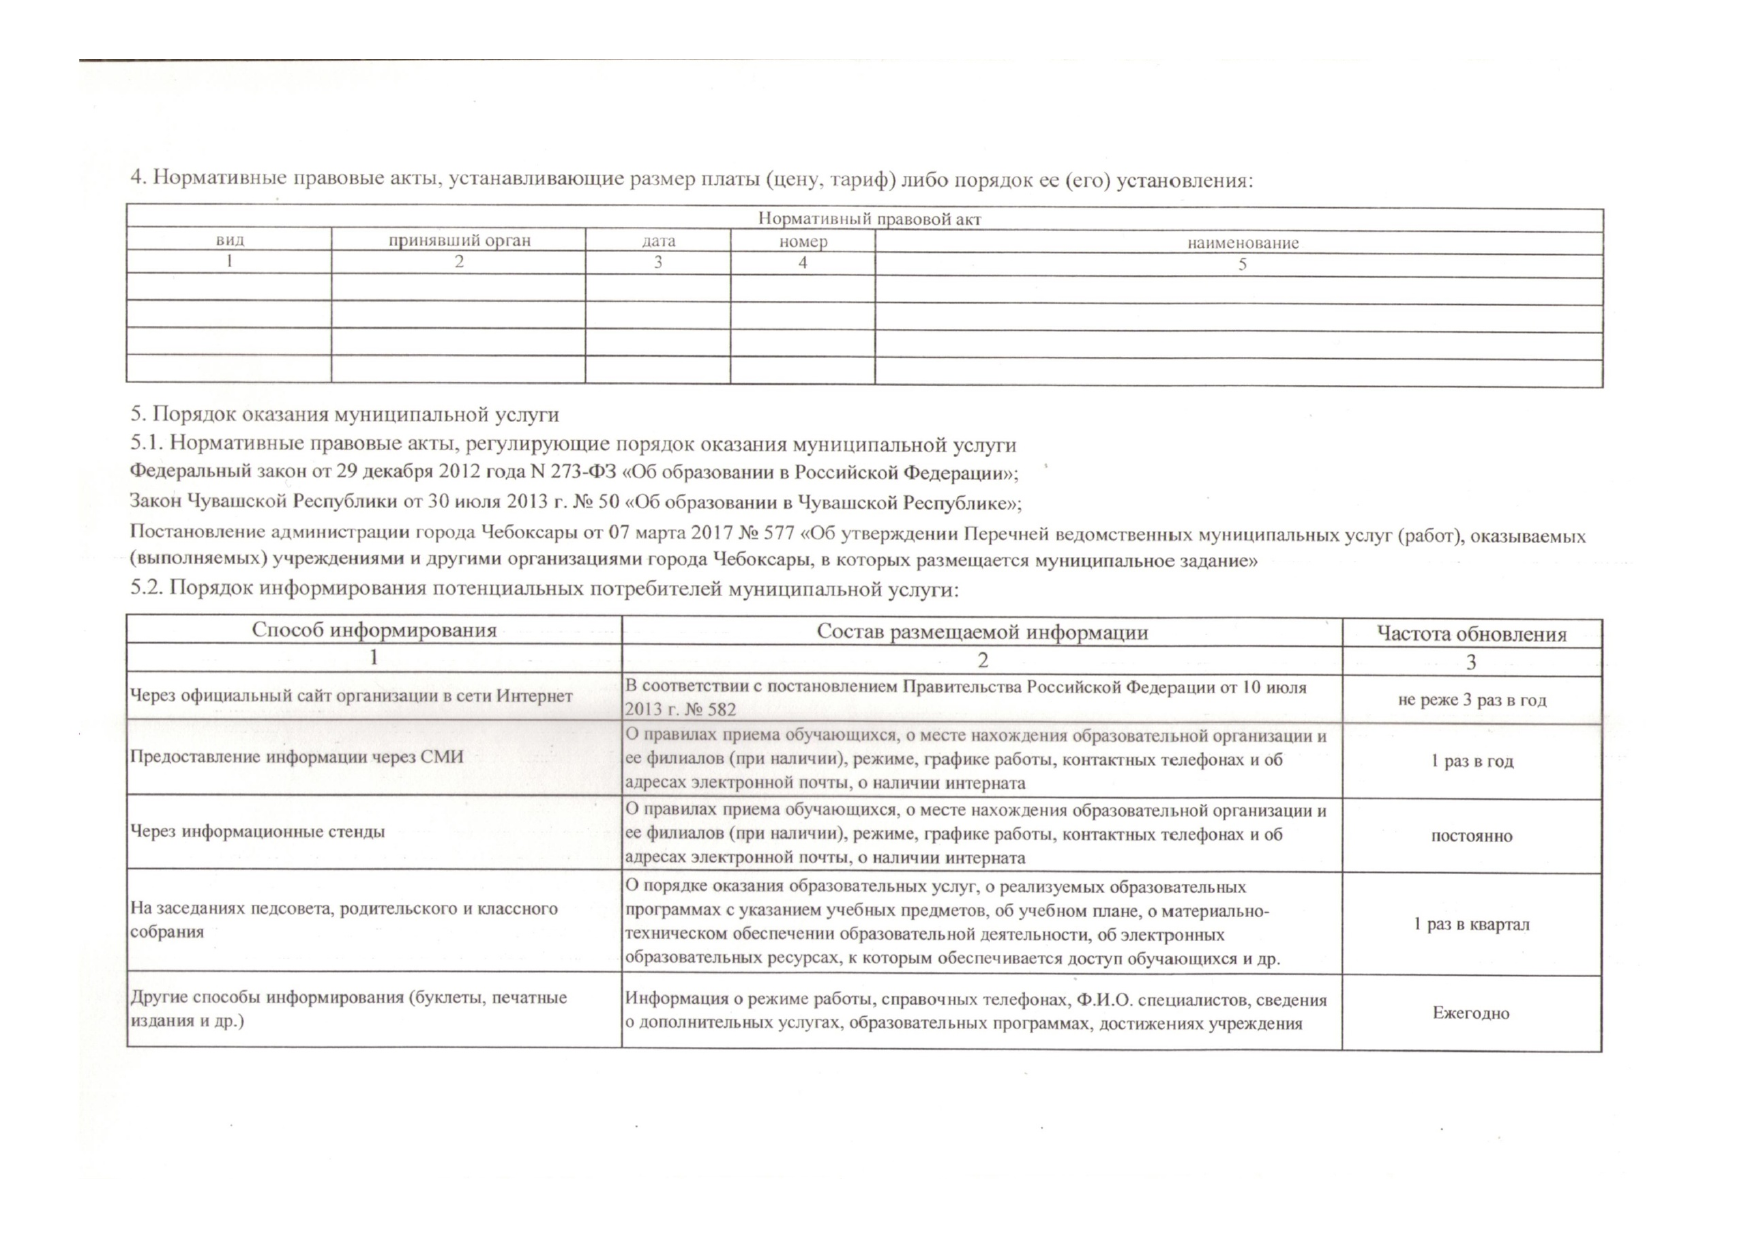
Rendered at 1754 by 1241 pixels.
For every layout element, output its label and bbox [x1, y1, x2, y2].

picture [59, 59, 1646, 1179]
